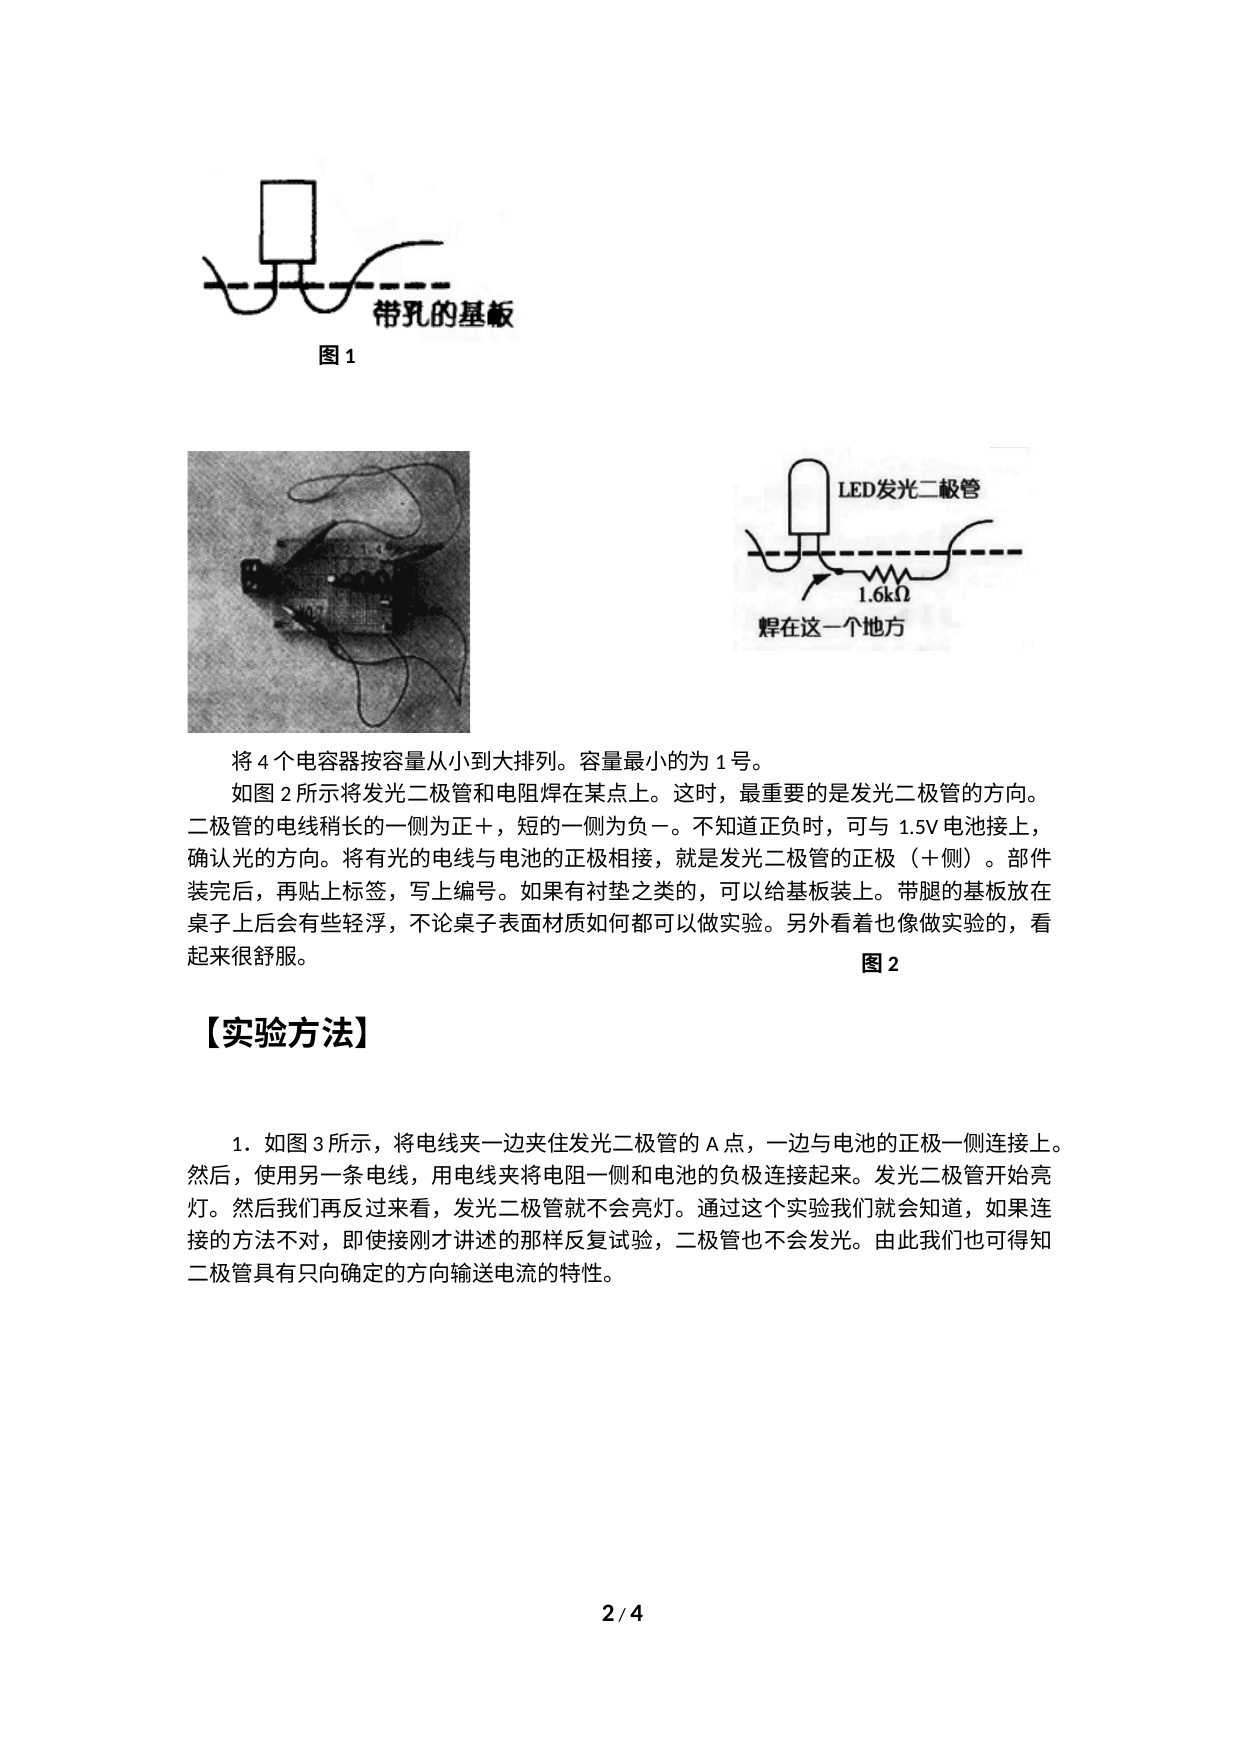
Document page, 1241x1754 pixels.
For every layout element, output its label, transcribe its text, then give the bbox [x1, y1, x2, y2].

picture [733, 447, 1034, 651]
list 如图3所示，将电线夹一边夹住发光二极管的A点，一边与电池的正极一侧连接上。然后，使用另一条电线，用电线夹将电阻一侧和电池的负极连接起来。发光二极管开始亮灯。然后我们再反过来看，发光二极管就不会亮灯。通过这个实验我们就会知道，如果连接的方法不对，即使接刚才讲述的那样反复试验，二极管也不会发光。由此我们也可得知：二极管具有只向确定的方向输送电流的特性。 [187, 1125, 1053, 1288]
subtitle 【实验方法】 [187, 998, 1053, 1063]
picture [187, 451, 471, 733]
picture [187, 158, 530, 342]
text 将4个电容器按容量从小到大排列。容量最小的为1号。 [187, 743, 1053, 776]
text 如图2所示将发光二极管和电阻焊在某点上。这时，最重要的是发光二极管的方向。二极管的电线稍长的一侧为正＋，短的一侧为负－。不知道正负时，可与1.5V电池接上，确认光的方向。将有光的电线与电池的正极相接，就是发光二极管的正极（＋侧）。部件装完后，再贴上标签，写上编号。如果有衬垫之类的，可以给基板装上。带腿的基板放在桌子上后会有些轻浮，不论桌子表面材质如何都可以做实验。另外看着也像做实验的，看起来很舒服。 [187, 776, 1053, 971]
